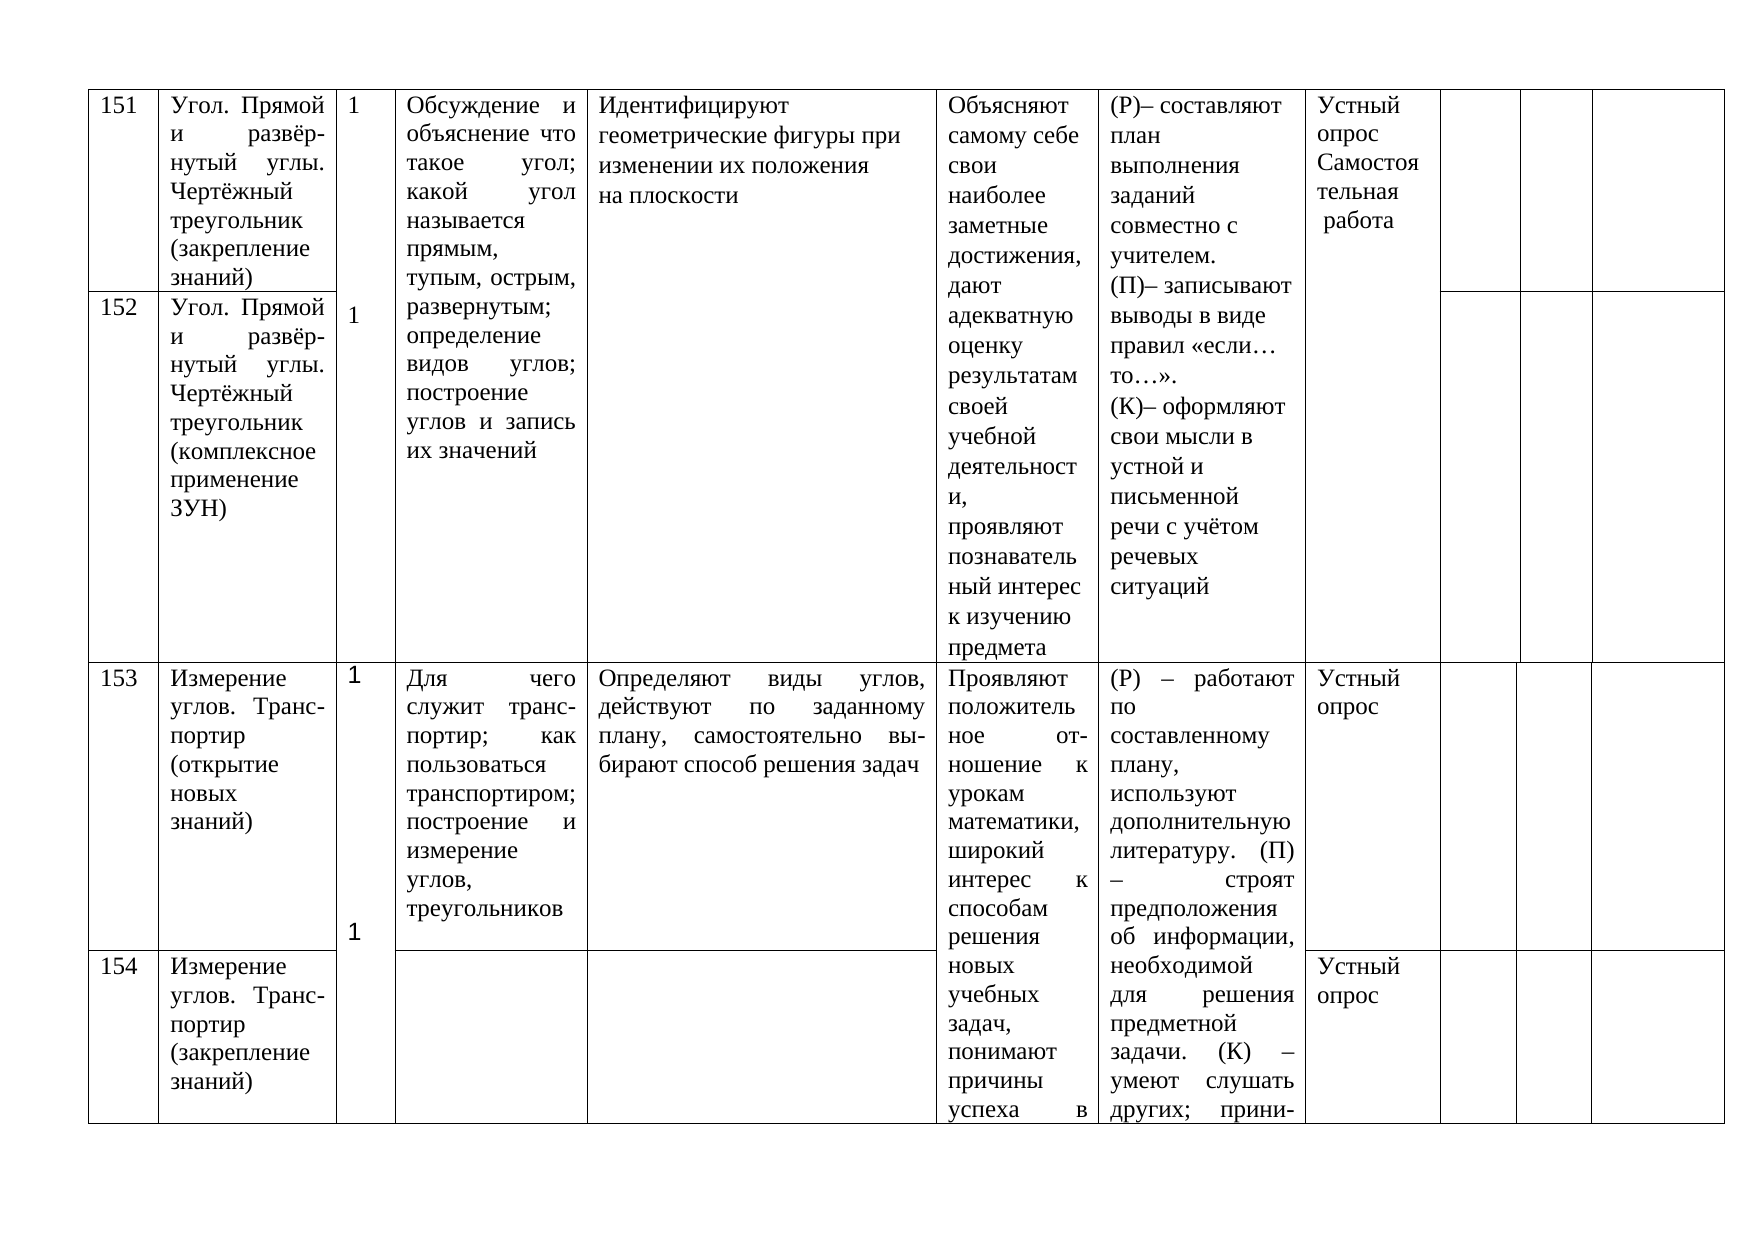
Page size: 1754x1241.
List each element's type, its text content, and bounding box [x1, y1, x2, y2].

table_cell [1441, 951, 1516, 1123]
table_cell 152 [89, 292, 158, 662]
table_cell [1592, 663, 1724, 950]
table_cell 1 1 [337, 90, 395, 662]
table_cell 153 [89, 663, 158, 950]
table_cell [1441, 663, 1516, 950]
table_cell Угол. Прямой и развёрнутый углы. Чертёжный треугольник (комплексное применение ЗУН) [159, 292, 336, 662]
table_cell Устный опрос [1306, 663, 1440, 950]
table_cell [159, 951, 336, 1123]
table_cell Проявляют положительное отношение к урокам математики, широкий интерес к способам решения новых учебных задач, понимают причины успеха в своей УД. Объясняют себе свои наиболее заметные достижения [937, 663, 1098, 1123]
table_cell (Р) – работают по составленному плану, используют дополнительную литературу. (П) – строят предположения об информации, необходимой для решения предметной задачи. (К) – умеют слушать других; принимать точку зрения другого [1099, 663, 1305, 1123]
table_cell Измерение углов. Транспортир (открытие новых знаний) [159, 663, 336, 950]
table_cell [1517, 663, 1591, 950]
table_cell Устный опрос [1306, 951, 1440, 1123]
table_cell [1593, 292, 1724, 662]
table_cell Определяют виды углов, действуют по заданному плану, самостоятельно выбирают способ решения задач [588, 663, 936, 950]
table_cell [1593, 90, 1724, 291]
table_cell [1592, 951, 1724, 1123]
table_cell Идентифицируют геометрические фигуры при изменении их положения на плоскости [588, 90, 936, 662]
table_cell [1521, 292, 1592, 662]
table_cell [396, 90, 587, 662]
table_cell Объясняют самому себе свои наиболее заметные достижения, дают адекватную оценку результатам своей учебной деятельности, проявляют познавательный интерес к изучению предмета [937, 90, 1098, 662]
table_cell [396, 951, 587, 1123]
table_cell [1441, 90, 1520, 291]
table_cell (Р)– составляют план выполнения заданий совместно с учителем. (П)– записывают выводы в виде правил «если… то…». (К)– оформляют свои мысли в устной и письменной речи с учётом речевых ситуаций [1099, 90, 1305, 662]
table_cell 151 [89, 90, 158, 291]
table_cell 154 [89, 951, 158, 1123]
table_cell Угол. Прямой и развёрнутый углы. Чертёжный треугольник (закрепление знаний) [159, 90, 336, 291]
table_cell [1521, 90, 1592, 291]
table_cell [588, 951, 936, 1123]
table_cell Устный опрос Самостоятельная работа [1306, 90, 1440, 662]
table_cell [1441, 292, 1520, 662]
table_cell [396, 663, 587, 950]
table_cell 1 1 [337, 663, 395, 1123]
table_cell [1517, 951, 1591, 1123]
